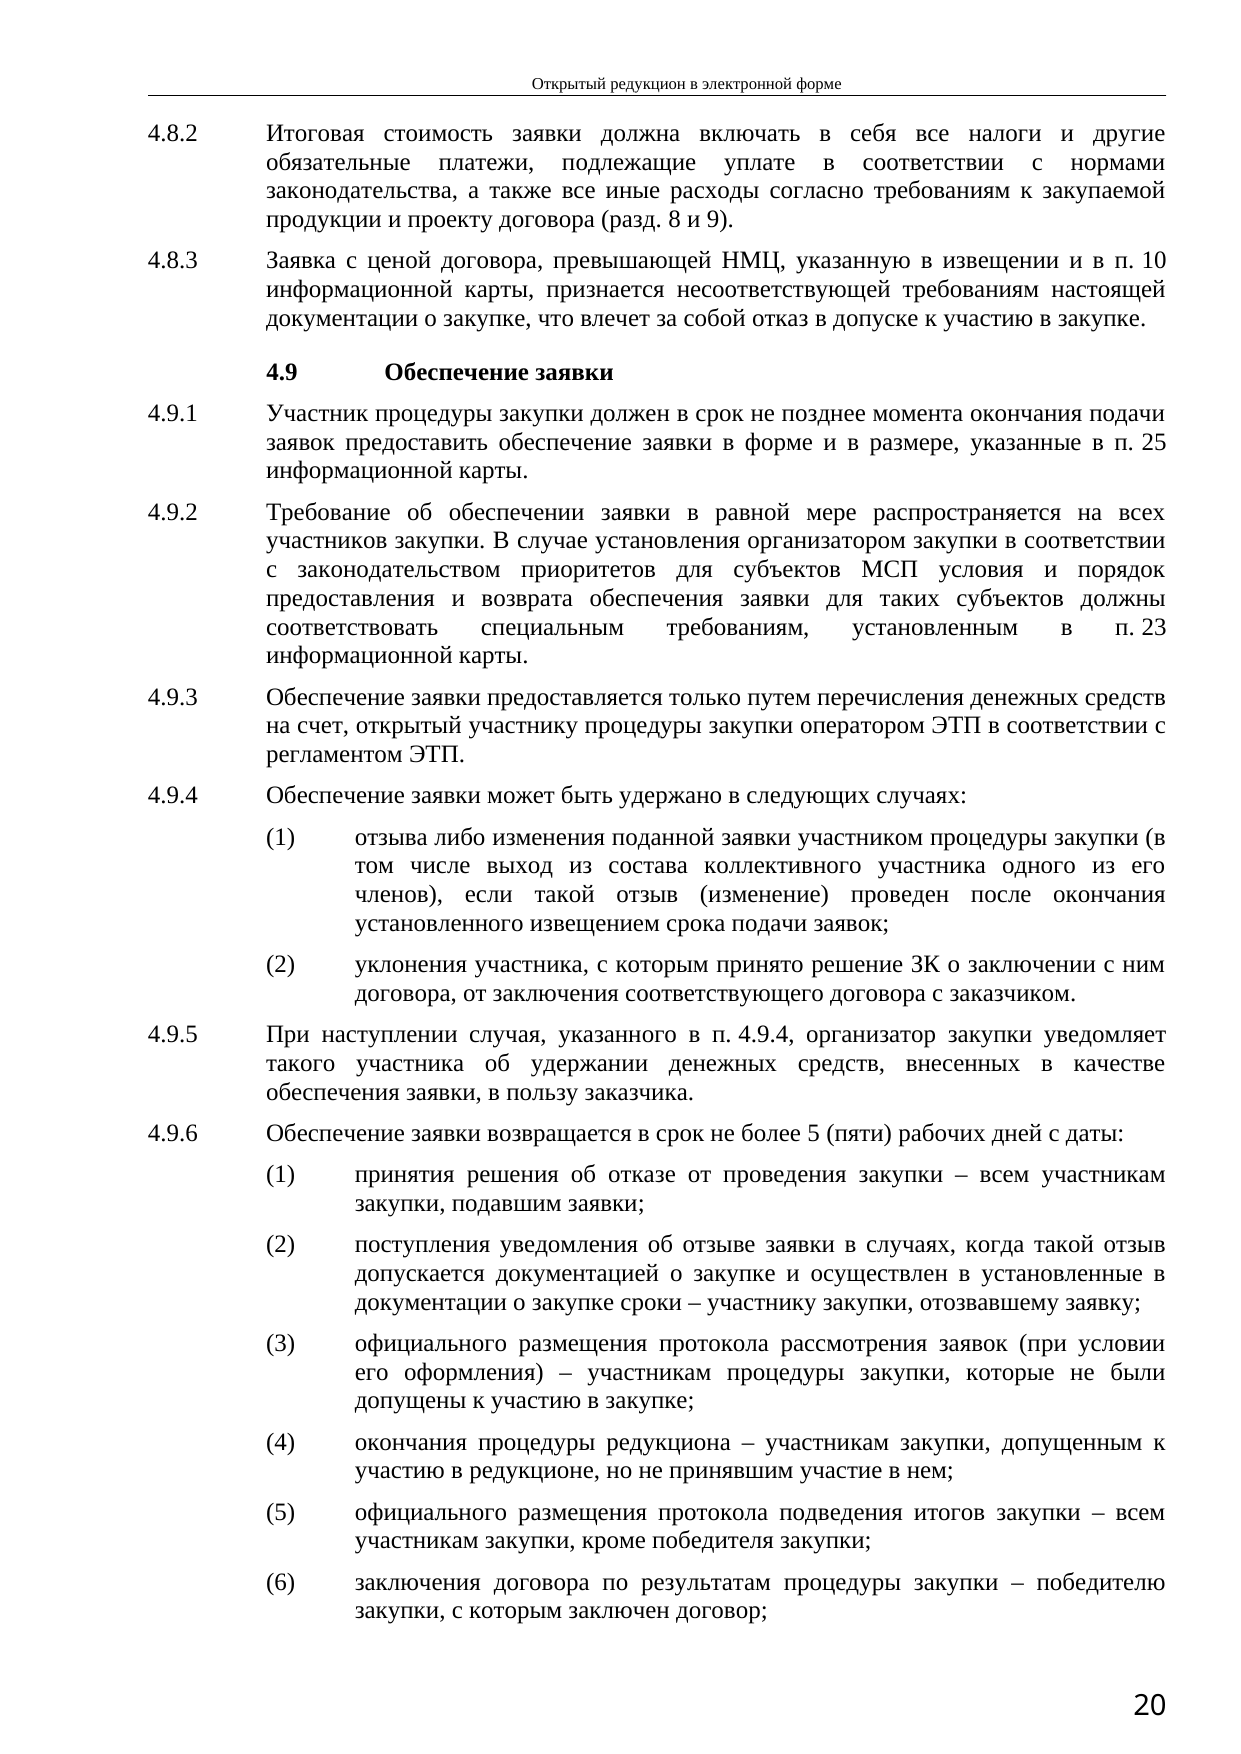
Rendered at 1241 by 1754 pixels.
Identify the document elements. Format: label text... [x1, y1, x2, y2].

text отзыва либо изменения поданной заявки участником процедуры закупки (в том числе выход из состава коллективного участника одного из его членов), если такой отзыв (изменение) проведен после окончания установленного извещением срока подачи заявок; [266, 822, 1166, 937]
text Обеспечение заявки [266, 357, 1166, 386]
text Обеспечение заявки возвращается в срок не более 5 (пяти) рабочих дней с даты: [148, 1118, 1166, 1147]
text заключения договора по результатам процедуры закупки – победителю закупки, с которым заключен договор; [266, 1567, 1166, 1624]
text официального размещения протокола подведения итогов закупки – всем участникам закупки, кроме победителя закупки; [266, 1497, 1166, 1554]
text поступления уведомления об отзыве заявки в случаях, когда такой отзыв допускается документацией о закупке и осуществлен в установленные в документации о закупке сроки – участнику закупки, отозвавшему заявку; [266, 1229, 1166, 1316]
text принятия решения об отказе от проведения закупки – всем участникам закупки, подавшим заявки; [266, 1159, 1166, 1217]
text Обеспечение заявки может быть удержано в следующих случаях: [148, 781, 1166, 809]
text Участник процедуры закупки должен в срок не позднее момента окончания подачи заявок предоставить обеспечение заявки в форме и в размере, указанные в п. 20 информационной карты. [148, 398, 1166, 484]
text Обеспечение заявки предоставляется только путем перечисления денежных средств на счет, открытый участнику процедуры закупки оператором ЭТП в соответствии с регламентом ЭТП. [148, 682, 1166, 768]
text При наступлении случая, указанного в п. 4.9.4, организатор закупки уведомляет такого участника об удержании денежных средств, внесенных в качестве обеспечения заявки, в пользу заказчика. [148, 1019, 1166, 1106]
text окончания процедуры редукциона – участникам закупки, допущенным к участию в редукционе, но не принявшим участие в нем; [266, 1427, 1166, 1484]
text Заявка с ценой договора, превышающей НМЦ, указанную в извещении и в п. 10 информационной карты, признается несоответствующей требованиям настоящей документации о закупке, что влечет за собой отказ в допуске к участию в закупке. [148, 246, 1166, 332]
text Требование об обеспечении заявки в равной мере распространяется на всех участников закупки. В случае установления организатором закупки в соответствии с законодательством приоритетов для субъектов МСП условия и порядок предоставления и возврата обеспечения заявки для таких субъектов должны соответствовать специальным требованиям, установленным в п. 18 информационной карты. [148, 497, 1166, 669]
text официального размещения протокола рассмотрения заявок (при условии его оформления) – участникам процедуры закупки, которые не были допущены к участию в закупке; [266, 1328, 1166, 1414]
text уклонения участника, с которым принято решение ЗК о заключении с ним договора, от заключения соответствующего договора с заказчиком. [266, 949, 1166, 1007]
text Итоговая стоимость заявки должна включать в себя все налоги и другие обязательные платежи, подлежащие уплате в соответствии с нормами законодательства, а также все иные расходы согласно требованиям к закупаемой продукции и проекту договора (разд. 8 и 9). [148, 118, 1166, 233]
